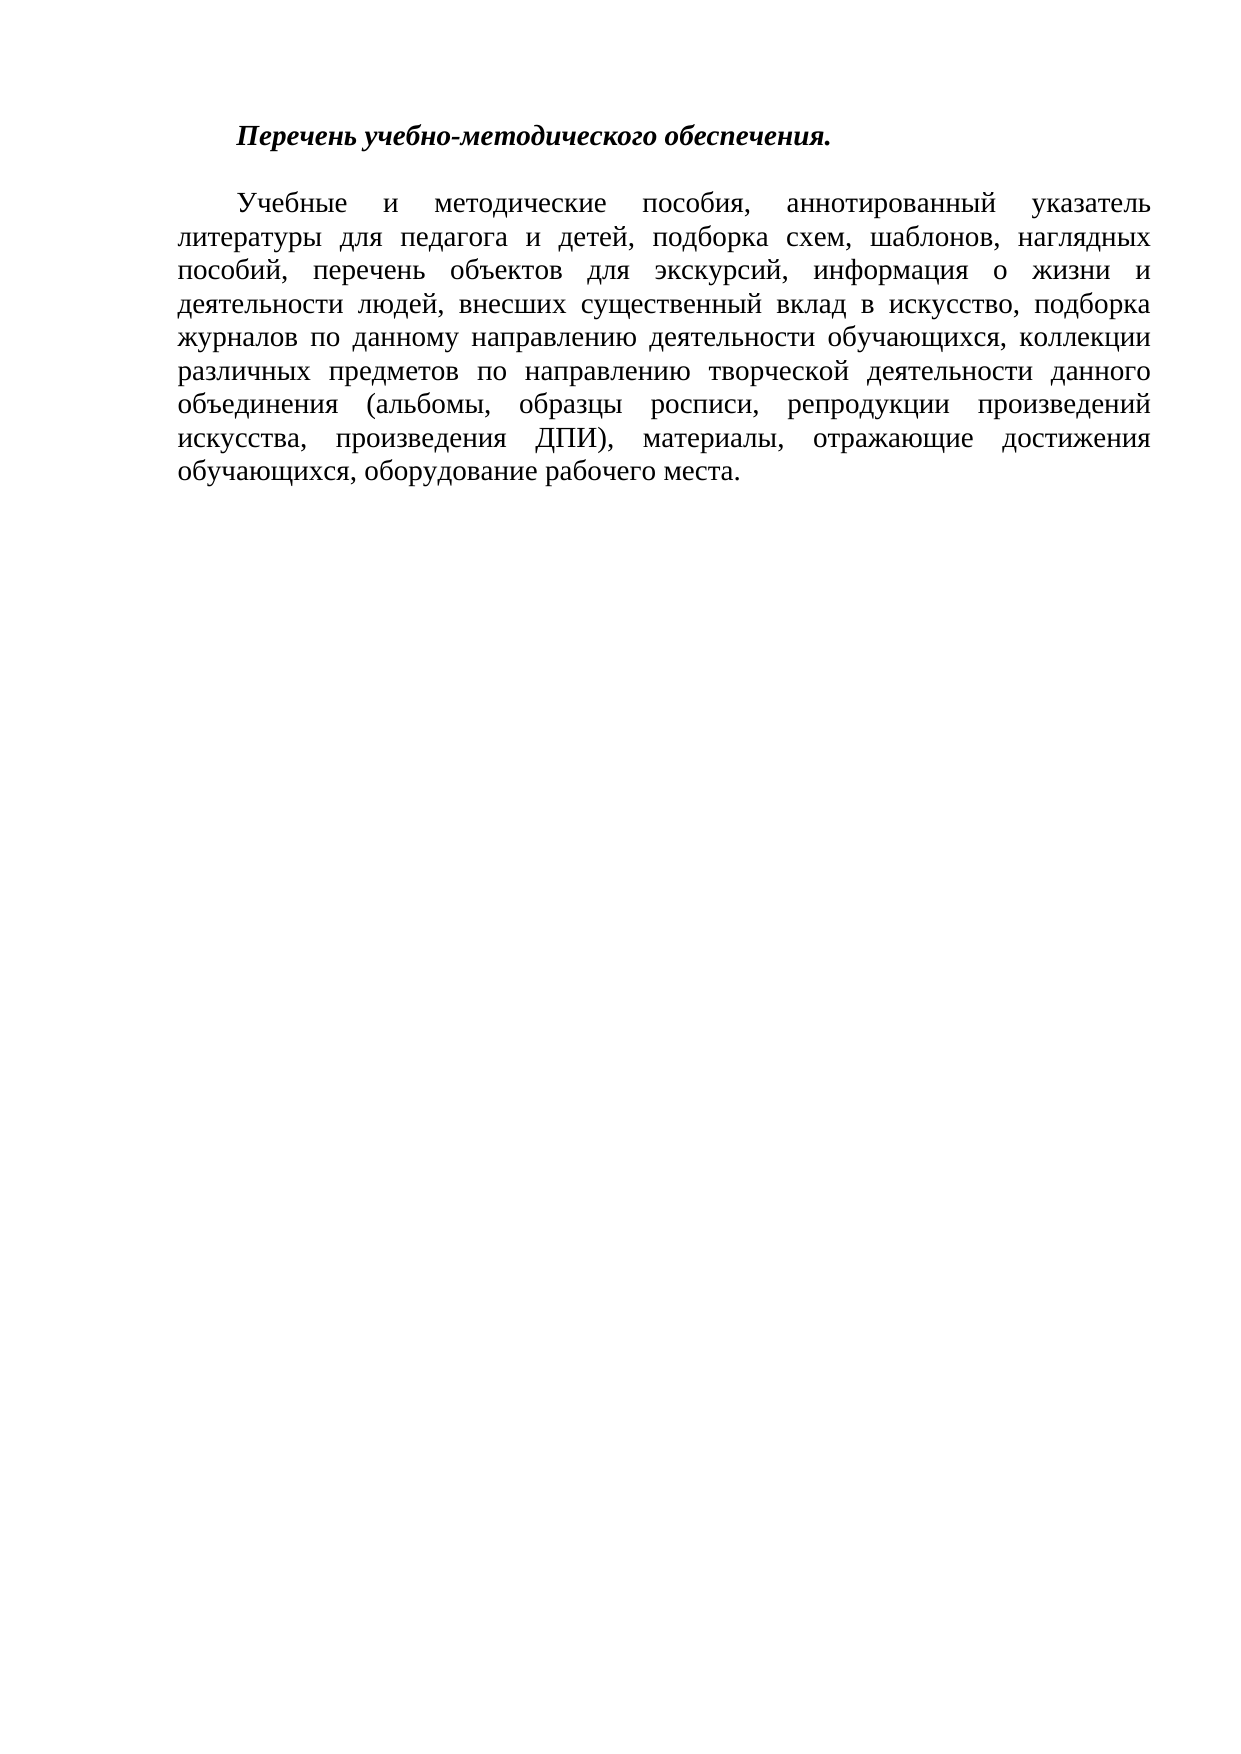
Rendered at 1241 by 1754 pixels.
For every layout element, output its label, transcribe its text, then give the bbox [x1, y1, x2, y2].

list Учебные и методические пособия, аннотированный указатель литературы для педагога и детей, подборка схем, шаблонов, наглядных пособий, перечень объектов для экскурсий, информация о жизни и деятельности людей, внесших существенный вклад в искусство, подборка журналов по данному направлению деятельности обучающихся, коллекции различных предметов по направлению творческой деятельности данного объединения (альбомы, образцы росписи, репродукции произведений искусства, произведения ДПИ), материалы, отражающие достижения обучающихся, оборудование рабочего места. [177, 185, 1152, 487]
list Перечень учебно-методического обеспечения. [177, 118, 1152, 152]
